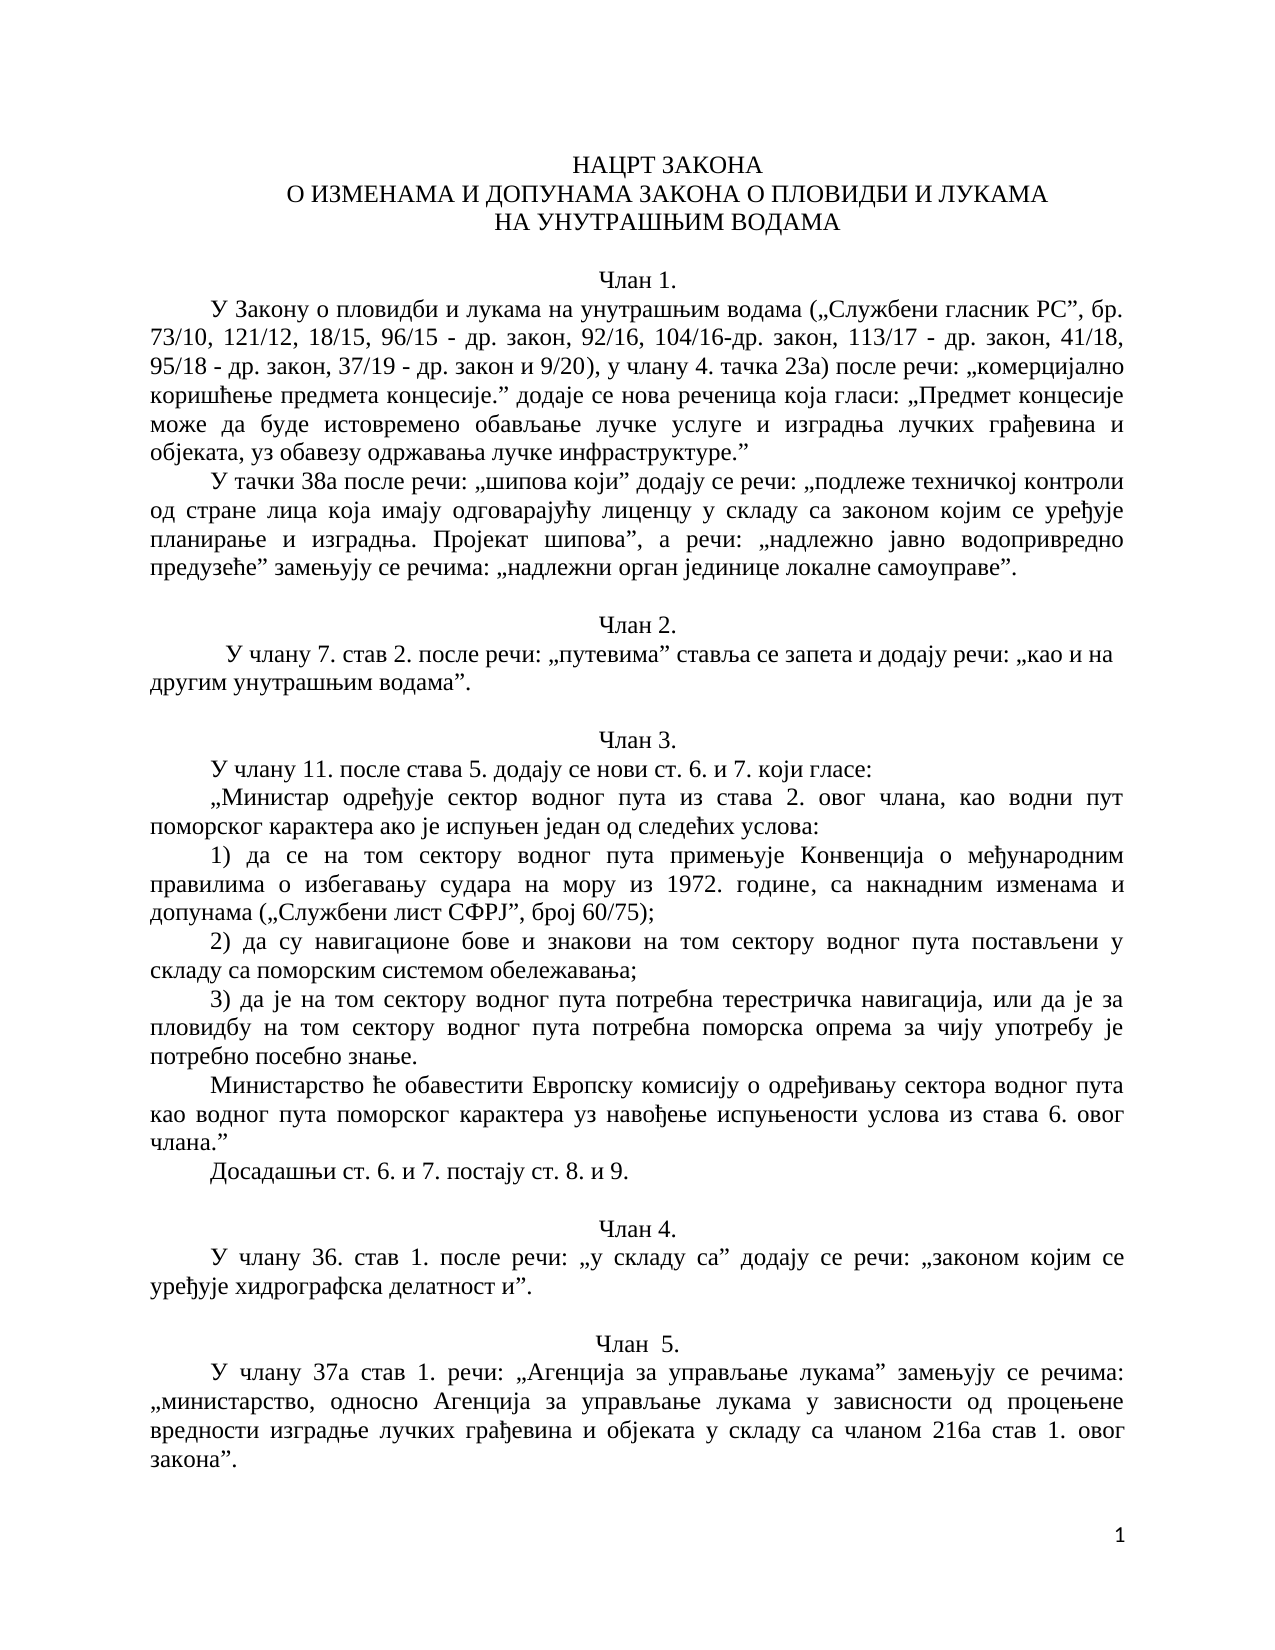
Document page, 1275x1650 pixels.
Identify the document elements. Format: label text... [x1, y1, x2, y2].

text У Закону о пловидби и лукама на унутрашњим водама („Службени гласник РС”, бр. 73/10, 121/12, 18/15, 96/15 - др. закон, 92/16, 104/16-др. закон, 113/17 - др. закон, 41/18, 95/18 - др. закон, 37/19 - др. закон и 9/20), у члану 4. тачка 23а) после речи: „комерцијално коришћење предмета концесије.” додаје се нова реченица која гласи: „Предмет концесије може да буде истовремено обављање лучке услуге и изградња лучких грађевина и објеката, уз обавезу одржавања лучке инфраструктуре.” [150, 294, 1125, 466]
text У члану 37а став 1. речи: „Агенцијa за управљање лукама” замењују се речима: „министарство, односно Агенцијa за управљање лукама у зависности од процењене вредности изградње лучких грађевина и објеката у складу са чланом 216а став 1. овог закона”. [150, 1357, 1125, 1472]
text У члану 11. после става 5. додају се нови ст. 6. и 7. који гласе: [150, 754, 1125, 782]
text 1) да се на том сектору водног пута примењује Конвенција о међународним правилима о избегавању судара на мору из 1972. године, са накнадним изменама и допунама („Службени лист СФРЈ”, број 60/75); [150, 840, 1125, 926]
text 2) да су навигационе бове и знакови на том сектору водног пута постављени у складу са поморским системом обележавања; [150, 926, 1125, 984]
text НАЦРТ ЗАКОНА [150, 150, 1125, 179]
text У тачки 38а после речи: „шипова који” додају се речи: „подлеже техничкој контроли од стране лица која имају одговарајућу лиценцу у складу са законом којим се уређује планирање и изградња. Пројекат шипова”, а речи: „надлежно јавно водопривредно предузеће” замењују се речима: „надлежни орган јединице локалне самоуправе”. [150, 466, 1125, 581]
text Досадашњи ст. 6. и 7. постају ст. 8. и 9. [150, 1156, 1125, 1185]
text Министарство ће обавестити Европску комисију о одређивању сектора водног пута као водног пута поморског карактера уз навођење испуњености услова из става 6. овог члана.” [150, 1070, 1125, 1156]
text Члан 4. [150, 1214, 1125, 1242]
text Члан 1. [150, 265, 1125, 294]
text У члану 36. став 1. после речи: „у складу са” додају се речи: „законом којим се уређује хидрографска делатност и”. [150, 1242, 1125, 1300]
text О ИЗМЕНАМА И ДОПУНАМА ЗАКОНА О ПЛОВИДБИ И ЛУКАМА [150, 179, 1125, 207]
text „Министар одређује сектор водног пута из става 2. овог члана, као водни пут поморског карактера ако је испуњен један од следећих услова: [150, 782, 1125, 840]
text Члан 2. [150, 610, 1125, 639]
text 3) да је на том сектору водног пута потребна терестричка навигација, или да је за пловидбу на том сектору водног пута потребна поморска опрема за чију употребу је потребно посебно знање. [150, 984, 1125, 1070]
text Члан 5. [150, 1329, 1125, 1357]
text Члан 3. [150, 725, 1125, 754]
text НА УНУТРАШЊИМ ВОДАМА [150, 207, 1125, 236]
text У члану 7. став 2. после речи: „путевима” ставља се запета и додају речи: „као и на другим унутрашњим водама”. [150, 639, 1125, 696]
